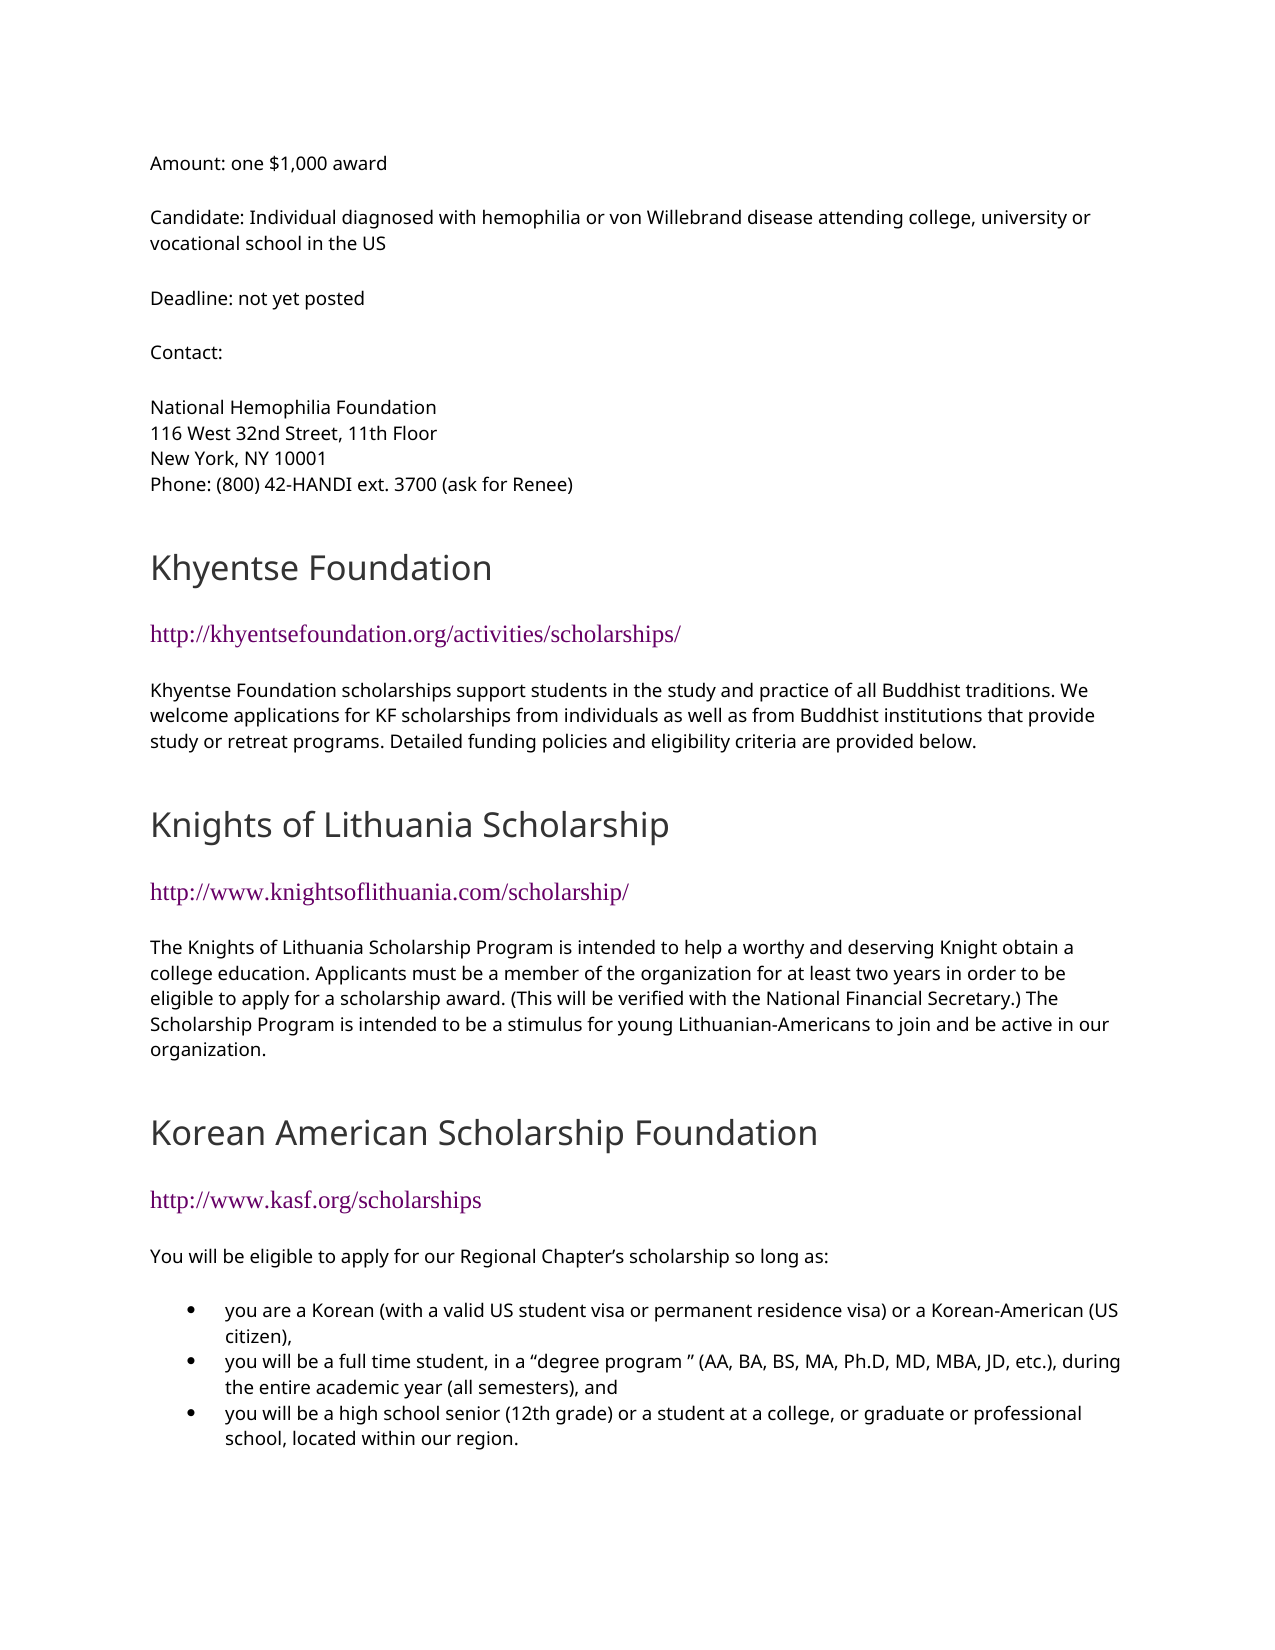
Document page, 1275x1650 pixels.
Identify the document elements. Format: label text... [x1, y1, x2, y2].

text Deadline: not yet posted [150, 285, 1125, 310]
text Korean American Scholarship Foundation [150, 1109, 1125, 1156]
text Contact: [150, 339, 1125, 365]
text 116 West 32nd Street, 11th Floor [150, 420, 1125, 445]
text Candidate: Individual diagnosed with hemophilia or von Willebrand disease attending college, university or vocational school in the US [150, 205, 1125, 256]
text http://khyentsefoundation.org/activities/scholarships/ [150, 619, 1125, 648]
text New York, NY 10001 [150, 445, 1125, 471]
text http://www.knightsoflithuania.com/scholarship/ [150, 877, 1125, 905]
text National Hemophilia Foundation [150, 394, 1125, 420]
text Khyentse Foundation [150, 543, 1125, 590]
text Knights of Lithuania Scholarship [150, 801, 1125, 847]
text Phone: (800) 42-HANDI ext. 3700 (ask for Renee) [150, 471, 1125, 496]
text You will be eligible to apply for our Regional Chapter’s scholarship so long as: [150, 1243, 1125, 1268]
list you will be a high school senior (12th grade) or a student at a college, or graduate or professional school, located within our region. [187, 1400, 1125, 1451]
text The Knights of Lithuania Scholarship Program is intended to help a worthy and deserving Knight obtain a college education. Applicants must be a member of the organization for at least two years in order to be eligible to apply for a scholarship award. (This will be verified with the National Financial Secretary.) The Scholarship Program is intended to be a stimulus for young Lithuanian-Americans to join and be active in our organization. [150, 934, 1125, 1062]
list you will be a full time student, in a “degree program ” (AA, BA, BS, MA, Ph.D, MD, MBA, JD, etc.), during the entire academic year (all semesters), and [187, 1349, 1125, 1400]
text Amount: one $1,000 award [150, 150, 1125, 176]
text Khyentse Foundation scholarships support students in the study and practice of all Buddhist traditions. We welcome applications for KF scholarships from individuals as well as from Buddhist institutions that provide study or retreat programs. Detailed funding policies and eligibility criteria are provided below. [150, 677, 1125, 754]
list you are a Korean (with a valid US student visa or permanent residence visa) or a Korean-American (US citizen), [187, 1298, 1125, 1349]
text http://www.kasf.org/scholarships [150, 1185, 1125, 1214]
